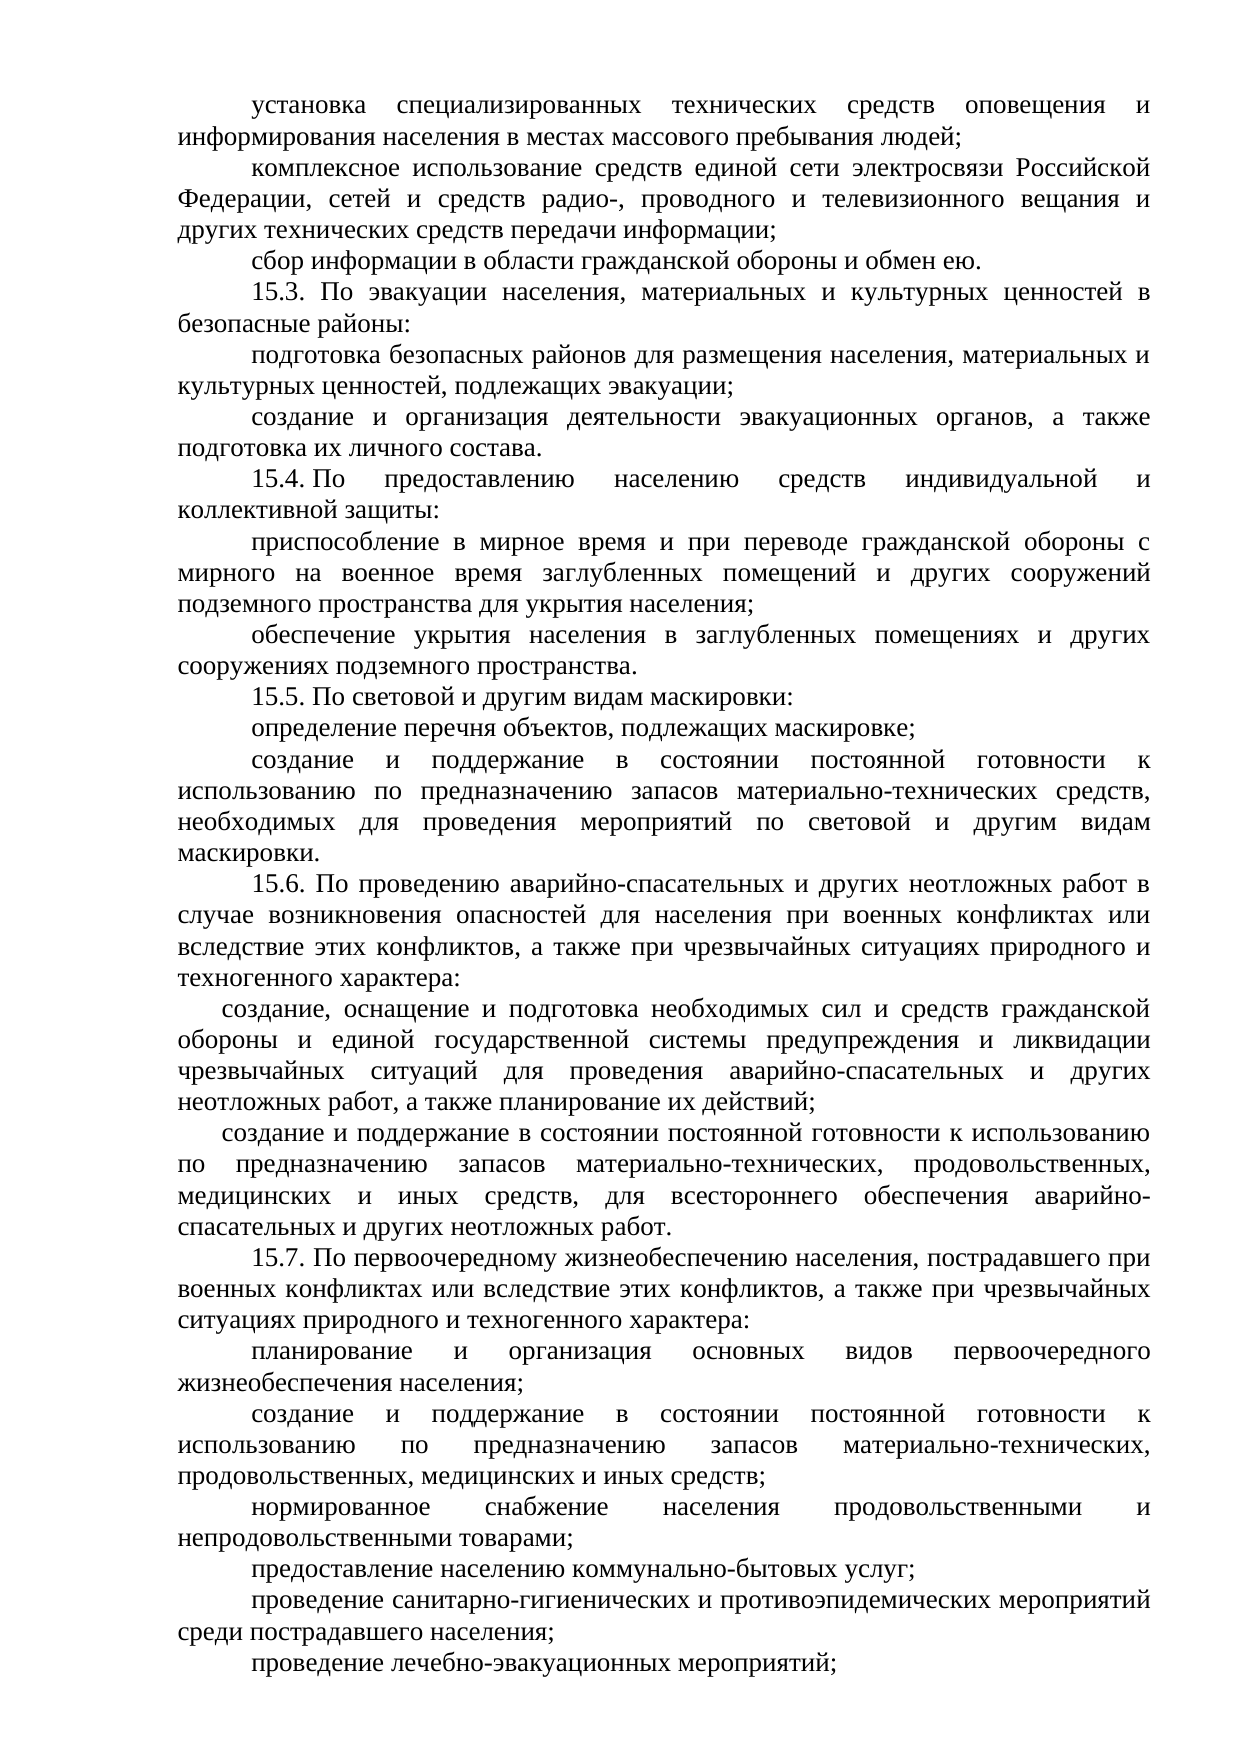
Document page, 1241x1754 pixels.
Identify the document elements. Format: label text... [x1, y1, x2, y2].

text определение перечня объектов, подлежащих маскировке; [177, 712, 1152, 743]
text создание и организация деятельности эвакуационных органов, а также подготовка их личного состава. [177, 400, 1152, 462]
text установка специализированных технических средств оповещения и информирования населения в местах массового пребывания людей; [177, 89, 1152, 151]
text приспособление в мирное время и при переводе гражданской обороны с мирного на военное время заглубленных помещений и других сооружений подземного пространства для укрытия населения; [177, 525, 1152, 618]
text проведение лечебно-эвакуационных мероприятий; [177, 1646, 1152, 1677]
text создание, оснащение и подготовка необходимых сил и средств гражданской обороны и единой государственной системы предупреждения и ликвидации чрезвычайных ситуаций для проведения аварийно-спасательных и других неотложных работ, а также планирование их действий; [177, 992, 1152, 1116]
text сбор информации в области гражданской обороны и обмен ею. [177, 244, 1152, 276]
text комплексное использование средств единой сети электросвязи Российской Федерации, сетей и средств радио-, проводного и телевизионного вещания и других технических средств передачи информации; [177, 151, 1152, 244]
text 15.5. По световой и другим видам маскировки: [177, 680, 1152, 712]
text 15.6. По проведению аварийно-спасательных и других неотложных работ в случае возникновения опасностей для населения при военных конфликтах или вследствие этих конфликтов, а также при чрезвычайных ситуациях природного и техногенного характера: [177, 867, 1152, 992]
text 15.7. По первоочередному жизнеобеспечению населения, пострадавшего при военных конфликтах или вследствие этих конфликтов, а также при чрезвычайных ситуациях природного и техногенного характера: [177, 1241, 1152, 1334]
text подготовка безопасных районов для размещения населения, материальных и культурных ценностей, подлежащих эвакуации; [177, 338, 1152, 400]
text 15.3. По эвакуации населения, материальных и культурных ценностей в безопасные районы: [177, 276, 1152, 338]
text планирование и организация основных видов первоочередного жизнеобеспечения населения; [177, 1334, 1152, 1397]
text создание и поддержание в состоянии постоянной готовности к использованию по предназначению запасов материально-технических средств, необходимых для проведения мероприятий по световой и другим видам маскировки. [177, 743, 1152, 867]
text обеспечение укрытия населения в заглубленных помещениях и других сооружениях подземного пространства. [177, 618, 1152, 680]
text создание и поддержание в состоянии постоянной готовности к использованию по предназначению запасов материально-технических, продовольственных, медицинских и иных средств, для всестороннего обеспечения аварийно-спасательных и других неотложных работ. [177, 1116, 1152, 1241]
text создание и поддержание в состоянии постоянной готовности к использованию по предназначению запасов материально-технических, продовольственных, медицинских и иных средств; [177, 1397, 1152, 1490]
text проведение санитарно-гигиенических и противоэпидемических мероприятий среди пострадавшего населения; [177, 1584, 1152, 1646]
text 15.4..По предоставлению населению средств индивидуальной и коллективной защиты: [177, 462, 1152, 525]
text предоставление населению коммунально-бытовых услуг; [177, 1552, 1152, 1584]
text нормированное снабжение населения продовольственными и непродовольственными товарами; [177, 1490, 1152, 1552]
